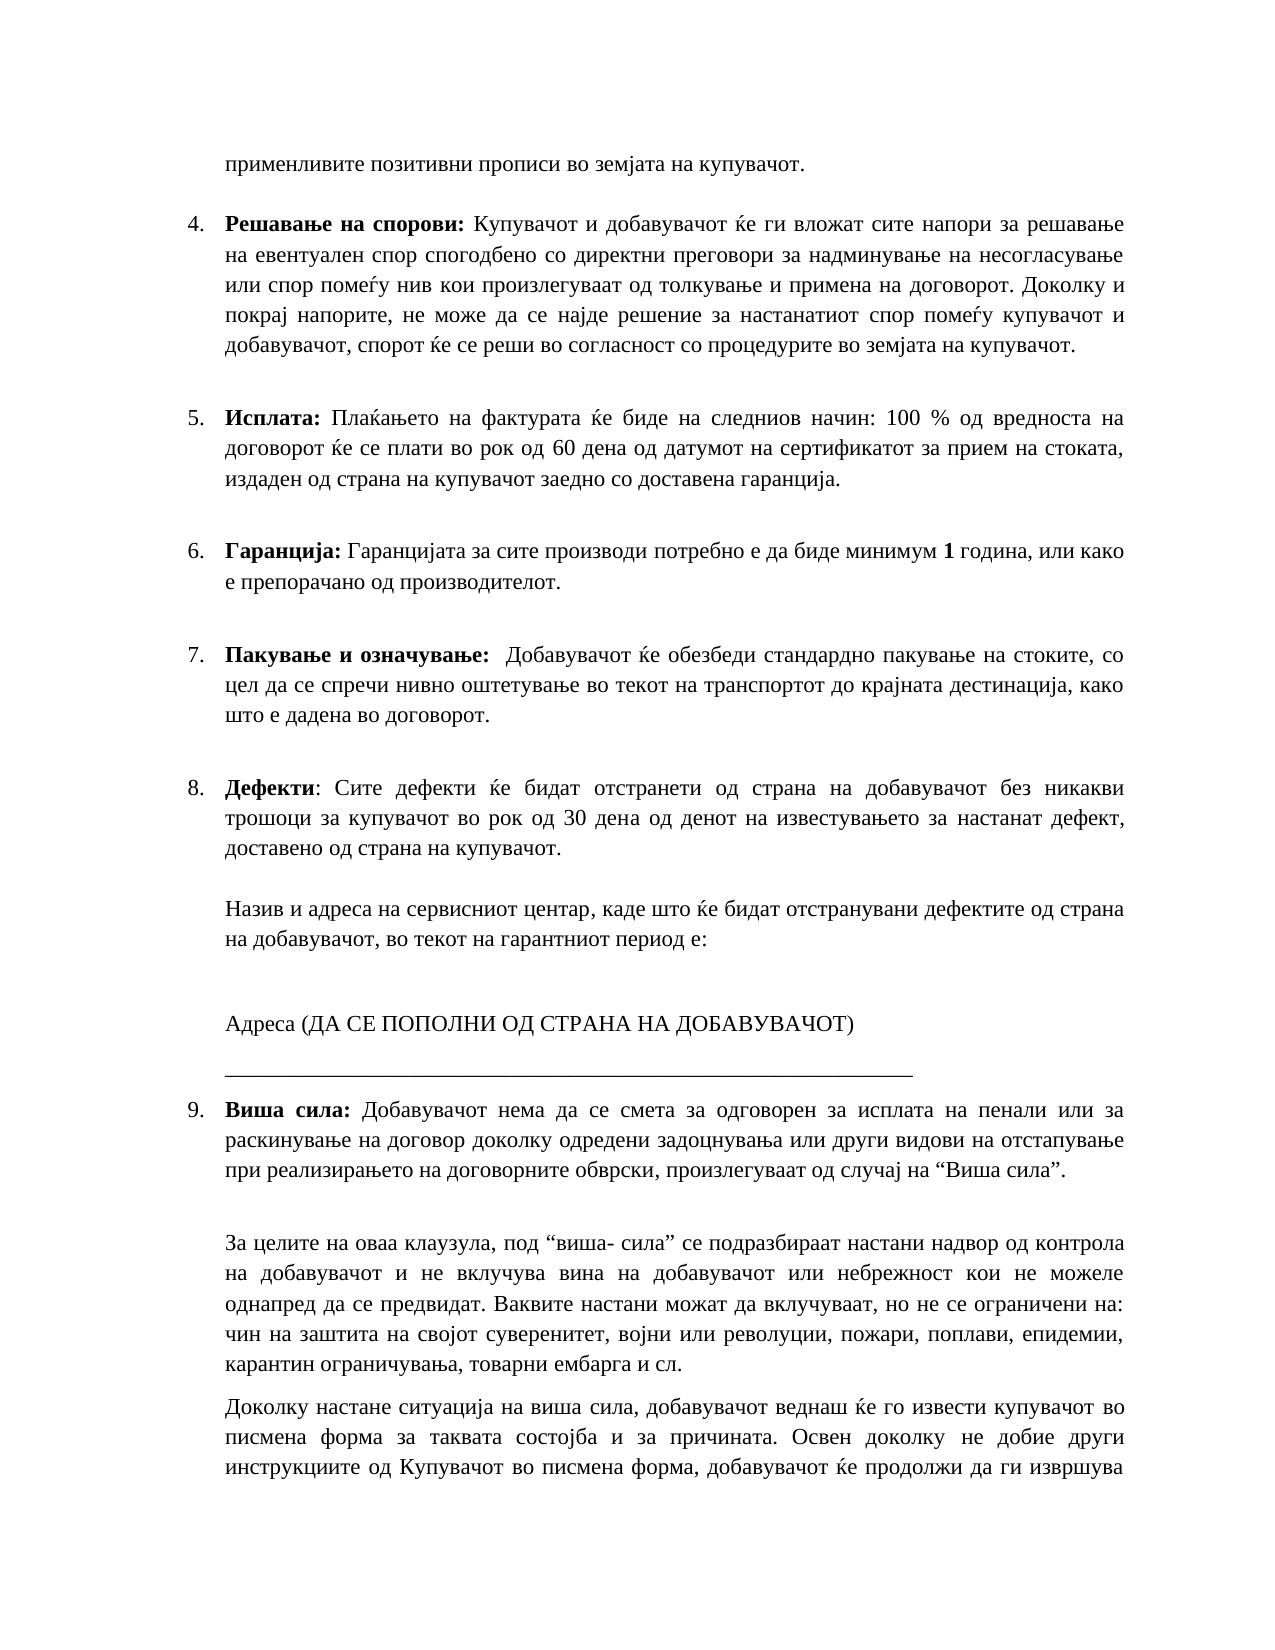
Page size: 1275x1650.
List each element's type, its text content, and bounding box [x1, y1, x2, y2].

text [225, 1393, 1125, 1479]
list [187, 150, 1125, 176]
text За целите на оваа клаузула, под “виша- сила” се подразбираат настани надвор од контрола на добавувачот и не вклучува вина на добавувачот или небрежност кои не можеле однапред да се предвидат. Ваквите настани можат да вклучуваат, но не се ограничени на: чин на заштита на својот суверенитет, војни или револуции, пожари, поплави, епидемии, карантин ограничувања, товарни ембарга и сл. [225, 1229, 1125, 1376]
list Виша сила: Добавувачот нема да се смета за одговорен за исплата на пенали или за раскинување на договор доколку одредени задоцнувања или други видови на отстапување при реализирањето на договорните обврски, произлегуваат од случај на “Виша сила”. [187, 1096, 1125, 1183]
list Решавање на спорови: Купувачот и добавувачот ќе ги вложат сите напори за решавање на евентуален спор спогодбено со директни преговори за надминување на несогласување или спор помеѓу нив кои произлегуваат од толкување и примена на договорот. Доколку и покрај напорите, не може да се најде решение за настанатиот спор помеѓу купувачот и добавувачот, спорот ќе се реши во согласност со процедурите во земјата на купувачот. [187, 210, 1125, 358]
text Назив и адреса на сервисниот центар, каде што ќе бидат отстранувани дефектите од страна на добавувачот, во текот на гарантниот период е: [225, 895, 1125, 951]
text Адреса (ДА СЕ ПОПОЛНИ ОД СТРАНА НА ДОБАВУВАЧОТ) [150, 1010, 1125, 1037]
list Исплата: Плаќањето на фактурата ќе биде на следниов начин: 100 % од вредноста на договорот ќе се плати во рок од 60 дена од датумот на сертификатот за прием на стоката, издаден од страна на купувачот заедно со доставена гаранција. [187, 404, 1125, 491]
list Дефекти: Сите дефекти ќе бидат отстранети од страна на добавувачот без никакви трошоци за купувачот во рок од 30 дена од денот на известувањето за настанат дефект, доставено од страна на купувачот. [187, 774, 1125, 861]
text ____________________________________________________________ [150, 1053, 1125, 1079]
list Пакување и означување: Добавувачот ќе обезбеди стандардно пакување на стоките, со цел да се спречи нивно оштетување во текот на транспортот до крајната дестинација, како што е дадена во договорот. [187, 641, 1125, 727]
list Гаранција: Гаранцијата за сите производи потребно е да биде минимум 1 година, или кaко е препорачано од производителот. [187, 537, 1125, 594]
